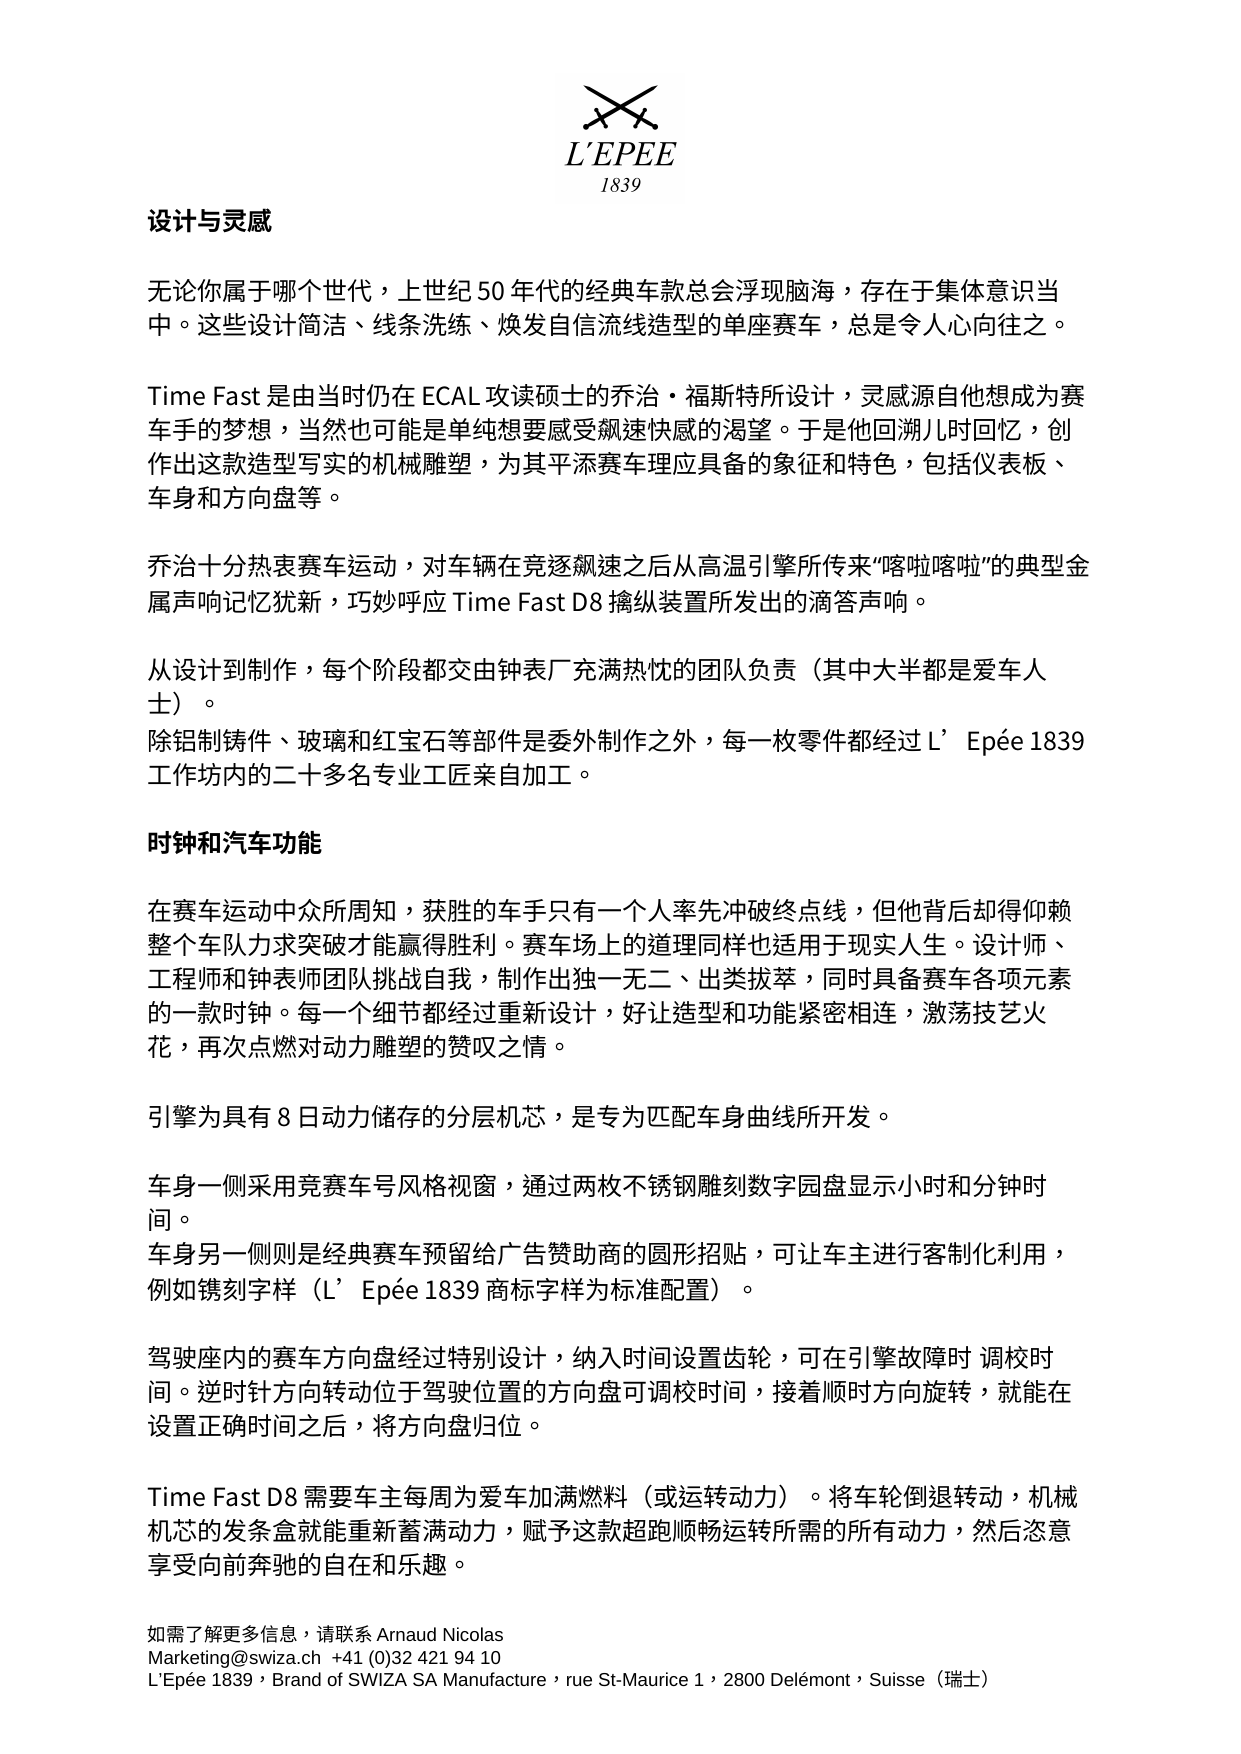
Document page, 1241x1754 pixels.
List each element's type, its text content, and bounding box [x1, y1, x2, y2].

text 在赛车运动中众所周知，获胜的车手只有一个人率先冲破终点线，但他背后却得仰赖整个车队力求突破才能赢得胜利。赛车场上的道理同样也适用于现实人生。设计师、工程师和钟表师团队挑战自我，制作出独一无二、出类拔萃，同时具备赛车各项元素的一款时钟。每一个细节都经过重新设计，好让造型和功能紧密相连，激荡技艺火花，再次点燃对动力雕塑的赞叹之情。 [148, 893, 1093, 1064]
text Time Fast D8需要车主每周为爱车加满燃料（或运转动力）。将车轮倒退转动，机械机芯的发条盒就能重新蓄满动力，赋予这款超跑顺畅运转所需的所有动力，然后恣意享受向前奔驰的自在和乐趣。 [148, 1477, 1093, 1581]
text Time Fast是由当时仍在ECAL攻读硕士的乔治·福斯特所设计，灵感源自他想成为赛车手的梦想，当然也可能是单纯想要感受飙速快感的渴望。于是他回溯儿时回忆，创作出这款造型写实的机械雕塑，为其平添赛车理应具备的象征和特色，包括仪表板、车身和方向盘等。 [148, 376, 1093, 514]
text 无论你属于哪个世代，上世纪50年代的经典车款总会浮现脑海，存在于集体意识当中。这些设计简洁、线条洗练、焕发自信流线造型的单座赛车，总是令人心向往之。 [148, 272, 1093, 342]
text 乔治十分热衷赛车运动，对车辆在竞逐飙速之后从高温引擎所传来“喀啦喀啦”的典型金属声响记忆犹新，巧妙呼应Time Fast D8擒纵装置所发出的滴答声响。 [148, 548, 1093, 619]
text 设计与灵感 [148, 203, 1093, 238]
text 引擎为具有8日动力储存的分层机芯，是专为匹配车身曲线所开发。 [148, 1098, 1093, 1134]
text 车身另一侧则是经典赛车预留给广告赞助商的圆形招贴，可让车主进行客制化利用，例如镌刻字样（L’Epée 1839商标字样为标准配置）。 [148, 1236, 1093, 1307]
text 时钟和汽车功能 [148, 825, 1093, 859]
text 除铝制铸件、玻璃和红宝石等部件是委外制作之外，每一枚零件都经过L’Epée 1839工作坊内的二十多名专业工匠亲自加工。 [148, 721, 1093, 791]
text 从设计到制作，每个阶段都交由钟表厂充满热忱的团队负责（其中大半都是爱车人士）。 [148, 653, 1093, 721]
text 驾驶座内的赛车方向盘经过特别设计，纳入时间设置齿轮，可在引擎故障时 调校时间。逆时针方向转动位于驾驶位置的方向盘可调校时间，接着顺时方向旋转，就能在设置正确时间之后，将方向盘归位。 [148, 1341, 1093, 1443]
text 车身一侧采用竞赛车号风格视窗，通过两枚不锈钢雕刻数字园盘显示小时和分钟时间。 [148, 1168, 1093, 1236]
picture [555, 73, 686, 204]
